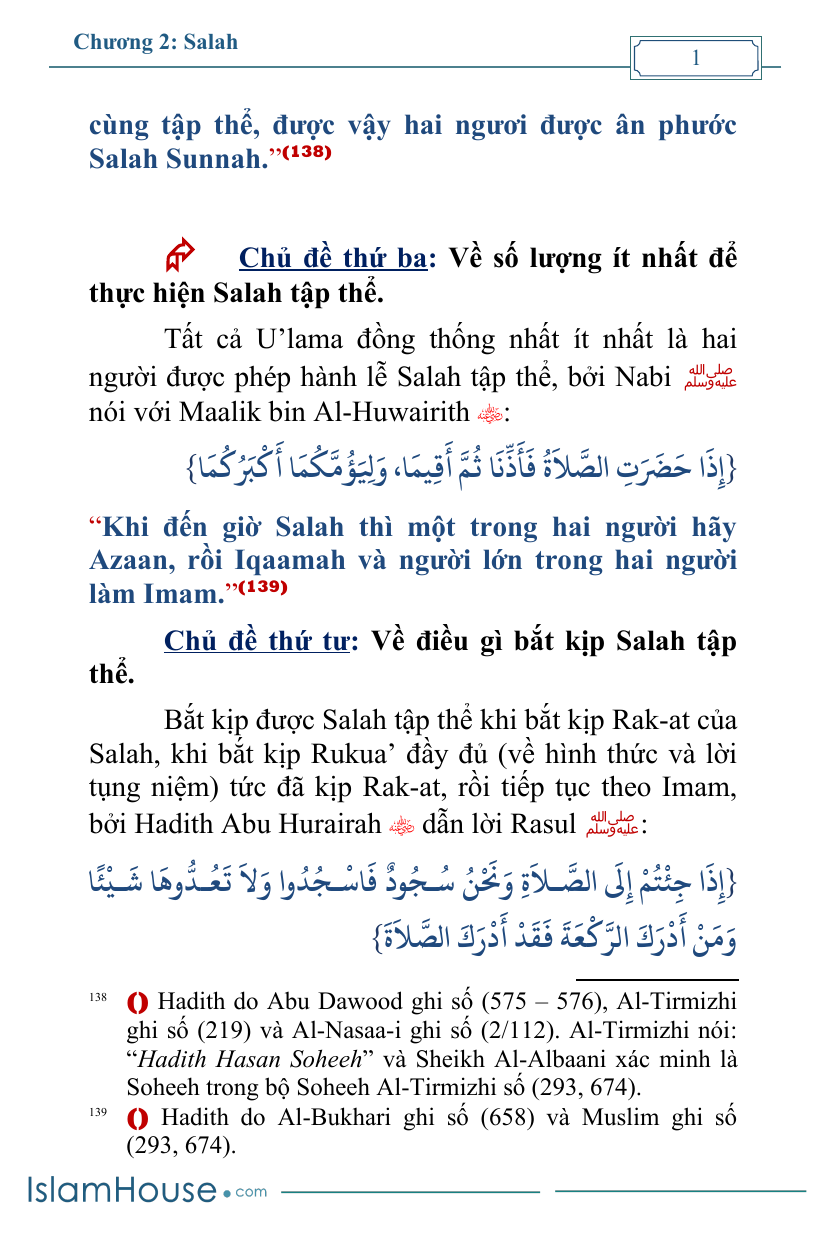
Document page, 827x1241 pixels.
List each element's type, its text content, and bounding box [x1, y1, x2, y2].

text Chủ đề thứ tư: Về điều gì bắt kịp Salah tập thể. [89, 623, 738, 690]
list Chủ đề thứ ba: Về số lượng ít nhất để thực hiện Salah tập thể. [89, 234, 738, 309]
text Tất cả U’lama đồng thống nhất ít nhất là hai người được phép hành lễ Salah tập thể, bởi Nabi ﷺ nói với Maalik bin Al-Huwairith : [89, 321, 738, 428]
text Bắt kịp được Salah tập thể khi bắt kịp Rak-at của Salah, khi bắt kịp Rukua’ đầy đủ (về hình thức và lời tụng niệm) tức đã kịp Rak-at, rồi tiếp tục theo Imam, bởi Hadith Abu Hurairah dẫn lời Rasul ﷺ: [89, 702, 738, 842]
text “Khi đến giờ Salah thì một trong hai người hãy Azaan, rồi Iqaamah và người lớn trong hai người làm Imam.”() [89, 509, 738, 610]
text {إِذَا جِئْتُمْ إِلَى الصَّلاَةِ وَنَحْنُ سُجُودٌ فَاسْجُدُوا وَلاَ تَعُدُّوهَا شَيْئًا وَمَنْ أَدْرَكَ الرَّكْعَةَ فَقَدْ أَدْرَكَ الصَّلاَةَ} [89, 854, 738, 967]
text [89, 107, 738, 175]
text {إِذَا حَضَرَتِ الصَّلاَةُ فَأَذِّنَا ثُمَّ أَقِيمَا، وَلِيَؤُمَّكُمَا أَكْبَرُكُمَا} [89, 440, 738, 496]
picture [20, 1171, 541, 1209]
picture [548, 1170, 807, 1208]
